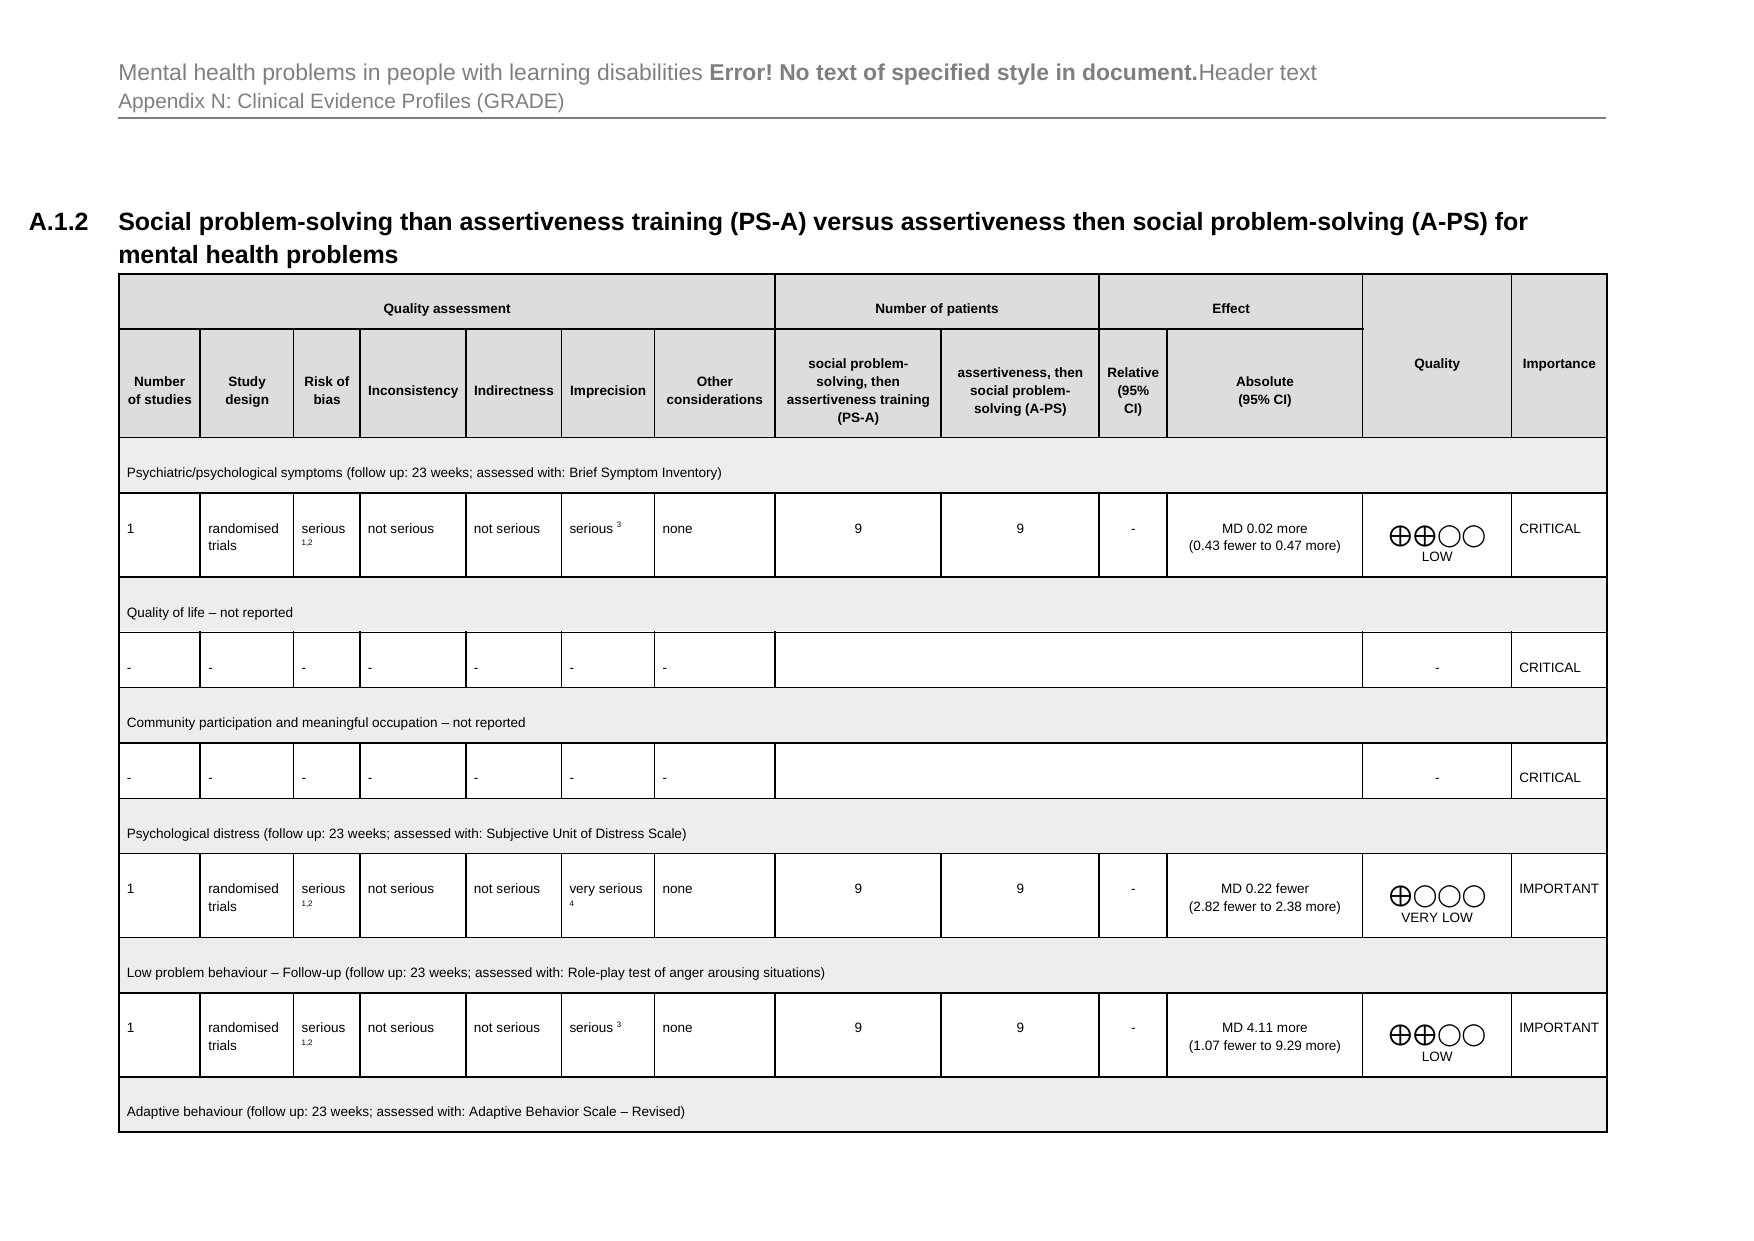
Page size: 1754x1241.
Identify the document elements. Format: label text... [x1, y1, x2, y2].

table_cell - [1100, 854, 1166, 937]
table_cell Psychiatric/psychological symptoms (follow up: 23 weeks; assessed with: Brief Symptom Inventory) [120, 438, 1606, 492]
table_cell [776, 633, 1362, 687]
table_cell not serious [467, 854, 561, 937]
table_cell Psychological distress (follow up: 23 weeks; assessed with: Subjective Unit of Distress Scale) [120, 799, 1606, 853]
table_cell not serious [361, 494, 465, 576]
table_cell 1 [120, 854, 199, 937]
table_cell - [294, 633, 359, 687]
table_cell - [655, 744, 774, 797]
table_header Number of patients [776, 275, 1098, 328]
table_cell - [562, 633, 654, 687]
table_cell serious 1,2 [294, 494, 359, 576]
table_cell assertiveness, then social problem-solving (A-PS) [942, 330, 1098, 437]
table_cell 9 [776, 494, 940, 576]
table_cell - [655, 633, 774, 687]
table_cell randomised trials [201, 494, 293, 576]
table_cell - [120, 744, 199, 797]
table_cell - [120, 633, 199, 687]
table_cell serious 1,2 [294, 994, 359, 1076]
table_cell serious 3 [562, 994, 654, 1076]
table_cell CRITICAL [1512, 494, 1606, 576]
table_cell Other considerations [655, 330, 774, 437]
table_cell - [1363, 744, 1511, 797]
table_cell Quality of life – not reported [120, 578, 1606, 631]
table_cell MD 4.11 more (1.07 fewer to 9.29 more) [1168, 994, 1362, 1076]
table_cell IMPORTANT [1512, 854, 1606, 937]
table_cell IMPORTANT [1512, 994, 1606, 1076]
table_cell - [562, 744, 654, 797]
table_cell 9 [942, 854, 1098, 937]
table_cell CRITICAL [1512, 633, 1606, 687]
table_cell - [467, 633, 561, 687]
table_cell Number of studies [120, 330, 199, 437]
table_cell ⨁◯◯◯ VERY LOW [1363, 854, 1511, 937]
table_cell 9 [776, 854, 940, 937]
table_cell - [361, 633, 465, 687]
table_cell Imprecision [562, 330, 654, 437]
table_cell Risk of bias [294, 330, 359, 437]
table_cell Community participation and meaningful occupation – not reported [120, 688, 1606, 742]
table_cell 9 [942, 994, 1098, 1076]
table_cell ⨁⨁◯◯ LOW [1363, 994, 1511, 1076]
table_cell [776, 744, 1362, 797]
table_cell 9 [942, 494, 1098, 576]
table_cell - [201, 633, 293, 687]
table_cell none [655, 994, 774, 1076]
table_cell not serious [467, 994, 561, 1076]
table_cell 9 [776, 994, 940, 1076]
table_cell Adaptive behaviour (follow up: 23 weeks; assessed with: Adaptive Behavior Scale – Revised) [120, 1078, 1606, 1131]
table_cell Inconsistency [361, 330, 465, 437]
table_cell - [1100, 494, 1166, 576]
table_cell Relative (95% CI) [1100, 330, 1166, 437]
table_cell - [361, 744, 465, 797]
table_cell MD 0.02 more (0.43 fewer to 0.47 more) [1168, 494, 1362, 576]
table_cell - [201, 744, 293, 797]
text Social problem-solving than assertiveness training (PS-A) versus assertiveness then social problem-solving (A-PS) for mental health problems [88, 207, 1606, 268]
table_cell Indirectness [467, 330, 561, 437]
table_cell Absolute (95% CI) [1168, 330, 1362, 437]
table_cell - [1363, 633, 1511, 687]
table_cell not serious [361, 994, 465, 1076]
table_cell ⨁⨁◯◯ LOW [1363, 494, 1511, 576]
table_cell 1 [120, 994, 199, 1076]
table_cell 1 [120, 494, 199, 576]
table_cell very serious 4 [562, 854, 654, 937]
table_cell serious 1,2 [294, 854, 359, 937]
table_cell CRITICAL [1512, 744, 1606, 797]
table_header Importance [1512, 275, 1606, 437]
table_cell Study design [201, 330, 293, 437]
table_cell randomised trials [201, 854, 293, 937]
table_cell Low problem behaviour – Follow-up (follow up: 23 weeks; assessed with: Role-play test of anger arousing situations) [120, 938, 1606, 992]
table_header Effect [1100, 275, 1362, 328]
table_cell - [294, 744, 359, 797]
table_cell - [1100, 994, 1166, 1076]
table_cell none [655, 494, 774, 576]
table_header Quality [1363, 275, 1511, 437]
table_cell MD 0.22 fewer (2.82 fewer to 2.38 more) [1168, 854, 1362, 937]
table_header Quality assessment [120, 275, 774, 328]
table_cell not serious [361, 854, 465, 937]
table_cell randomised trials [201, 994, 293, 1076]
table_cell - [467, 744, 561, 797]
table_cell social problem-solving, then assertiveness training (PS-A) [776, 330, 940, 437]
table_cell serious 3 [562, 494, 654, 576]
table_cell not serious [467, 494, 561, 576]
table_cell none [655, 854, 774, 937]
